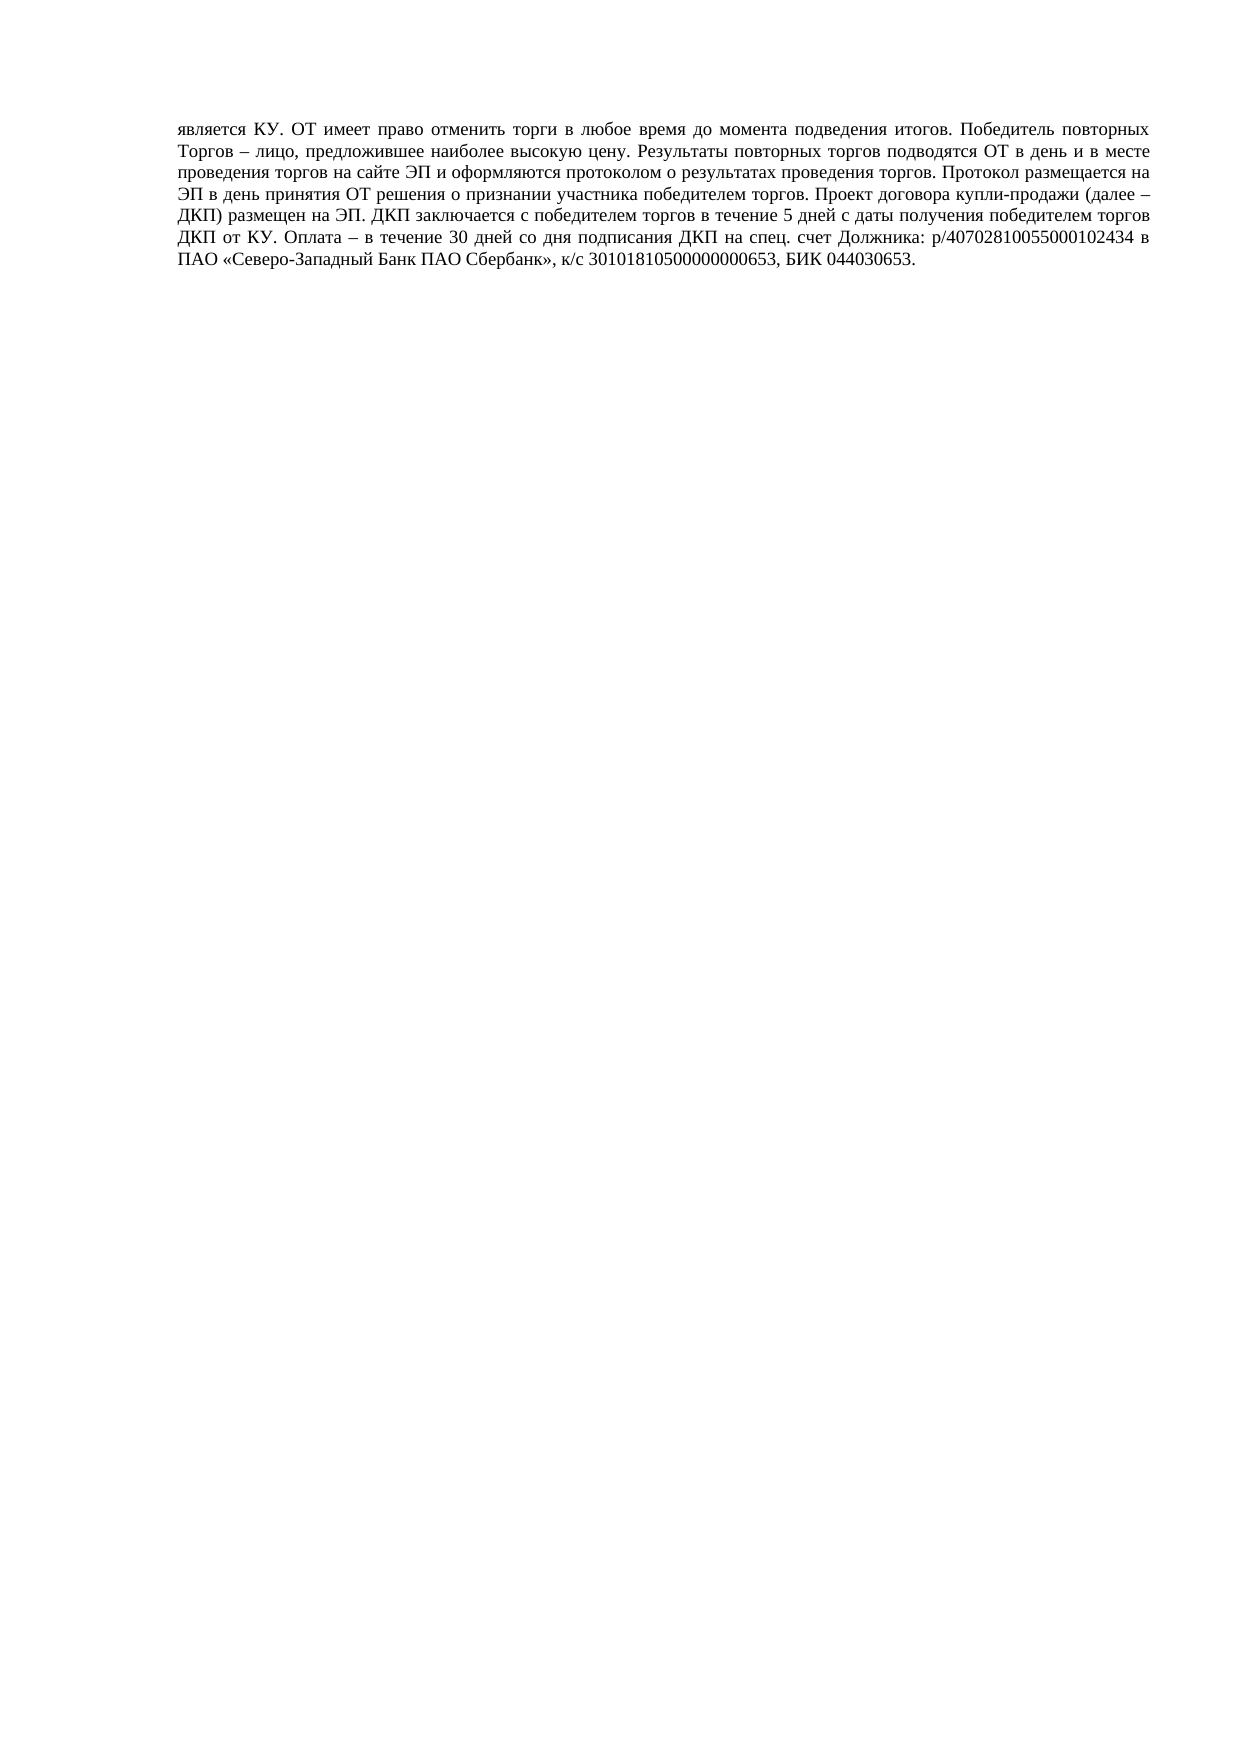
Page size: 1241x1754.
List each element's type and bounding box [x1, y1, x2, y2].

text [177, 118, 1152, 269]
